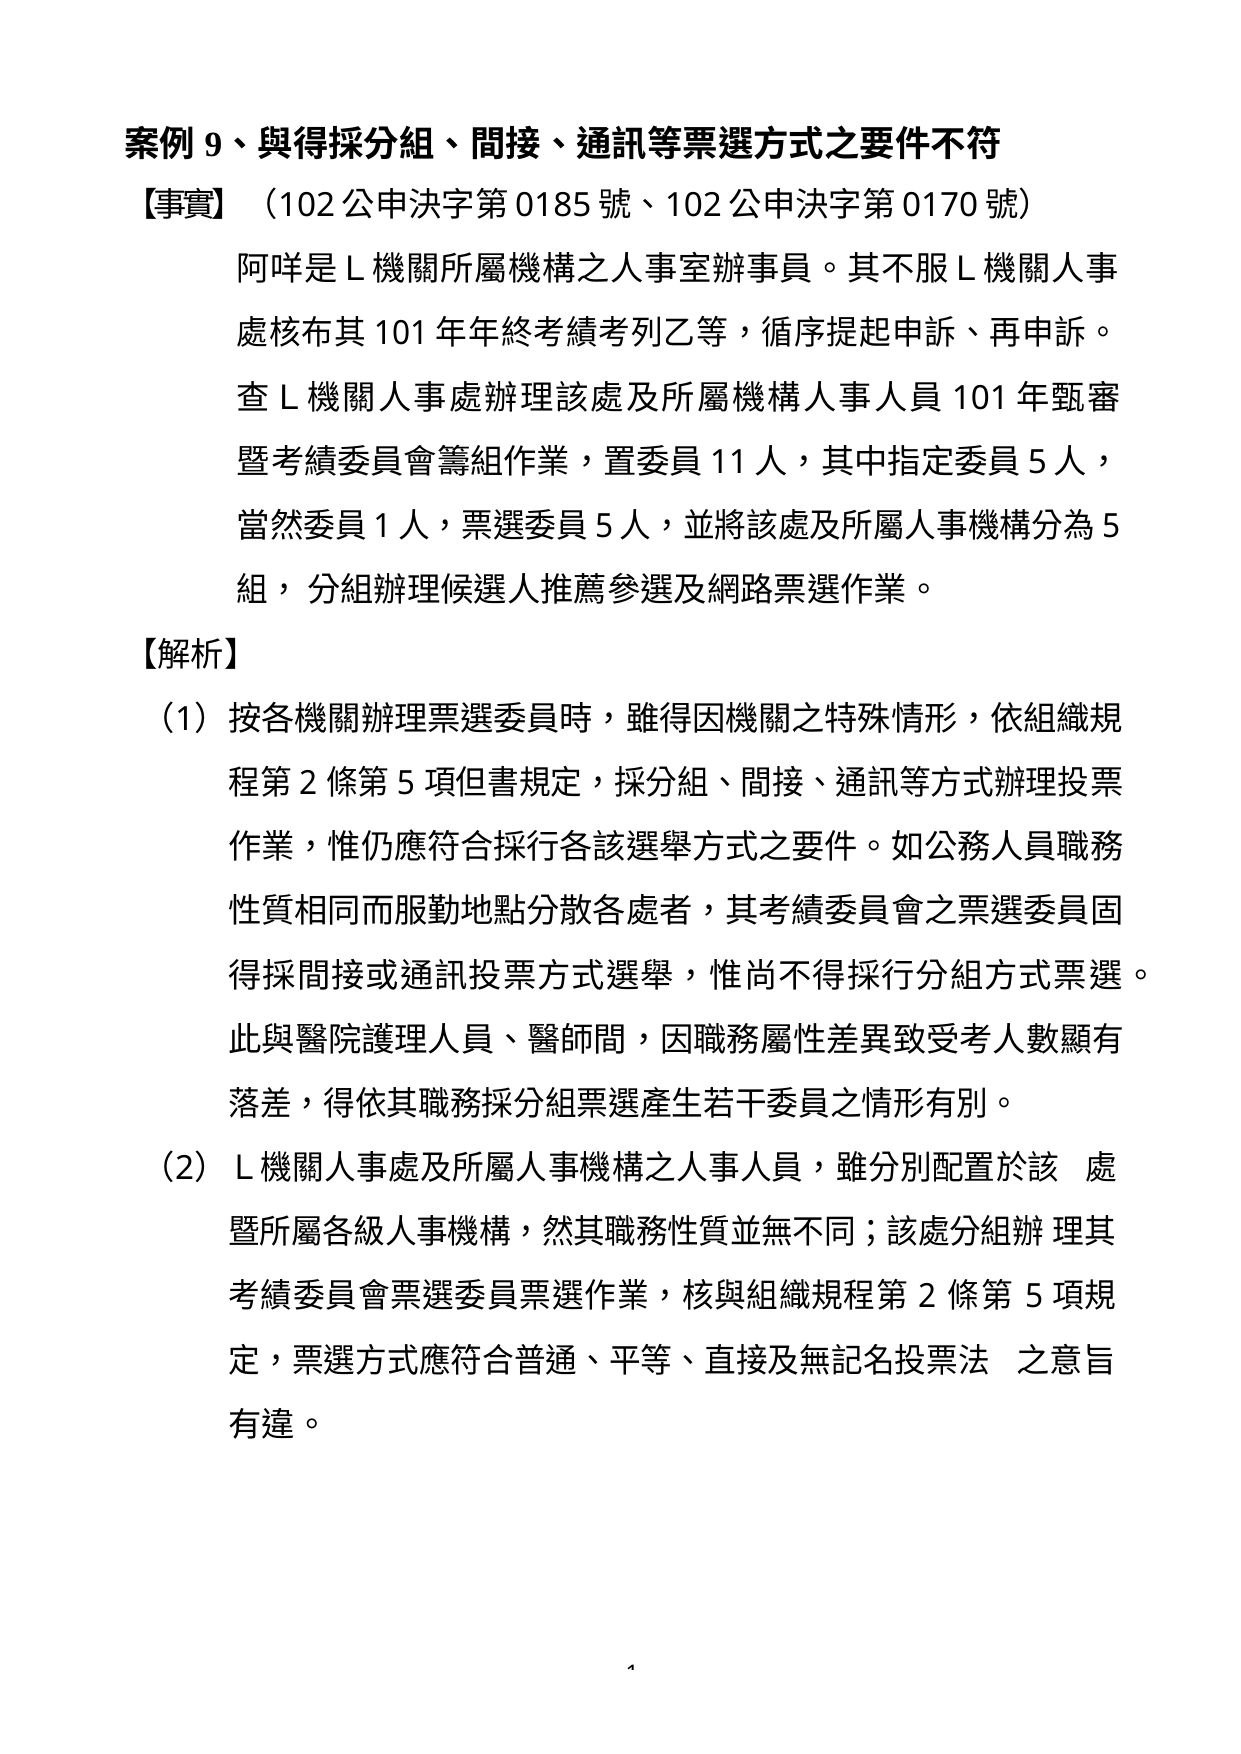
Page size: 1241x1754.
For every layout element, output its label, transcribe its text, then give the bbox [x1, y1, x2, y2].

subtitle 案例 9、與得採分組、間接、通訊等票選方式之要件不符 [124, 108, 1140, 169]
list Ｌ機關人事處及所屬人事機構之人事人員，雖分別配置於該 處暨所屬各級人事機構，然其職務性質並無不同；該處分組辦 理其考績委員會票選委員票選作業，核與組織規程第 2 條第 5 項規定，票選方式應符合普通、平等、直接及無記名投票法 之意旨有違。 [142, 1141, 1117, 1446]
text 【事實】（102公申決字第0185號、102公申決字第0170號） [124, 178, 1140, 226]
text 【解析】 [124, 628, 1140, 676]
list 按各機關辦理票選委員時，雖得因機關之特殊情形，依組織規程第 2 條第 5 項但書規定，採分組、間接、通訊等方式辦理投票作業，惟仍應符合採行各該選舉方式之要件。如公務人員職務性質相同而服勤地點分散各處者，其考績委員會之票選委員固得採間接或通訊投票方式選舉，惟尚不得採行分組方式票選。此與醫院護理人員、醫師間，因職務屬性差異致受考人數顯有落差，得依其職務採分組票選產生若干委員之情形有別。 [142, 692, 1124, 1125]
text 阿咩是Ｌ機關所屬機構之人事室辦事員。其不服Ｌ機關人事處核布其101年年終考績考列乙等，循序提起申訴、再申訴。 查Ｌ機關人事處辦理該處及所屬機構人事人員101年甄審暨考績委員會籌組作業，置委員11人，其中指定委員5人，當然委員1人，票選委員5人，並將該處及所屬人事機構分為5組， 分組辦理候選人推薦參選及網路票選作業。 [236, 242, 1120, 611]
